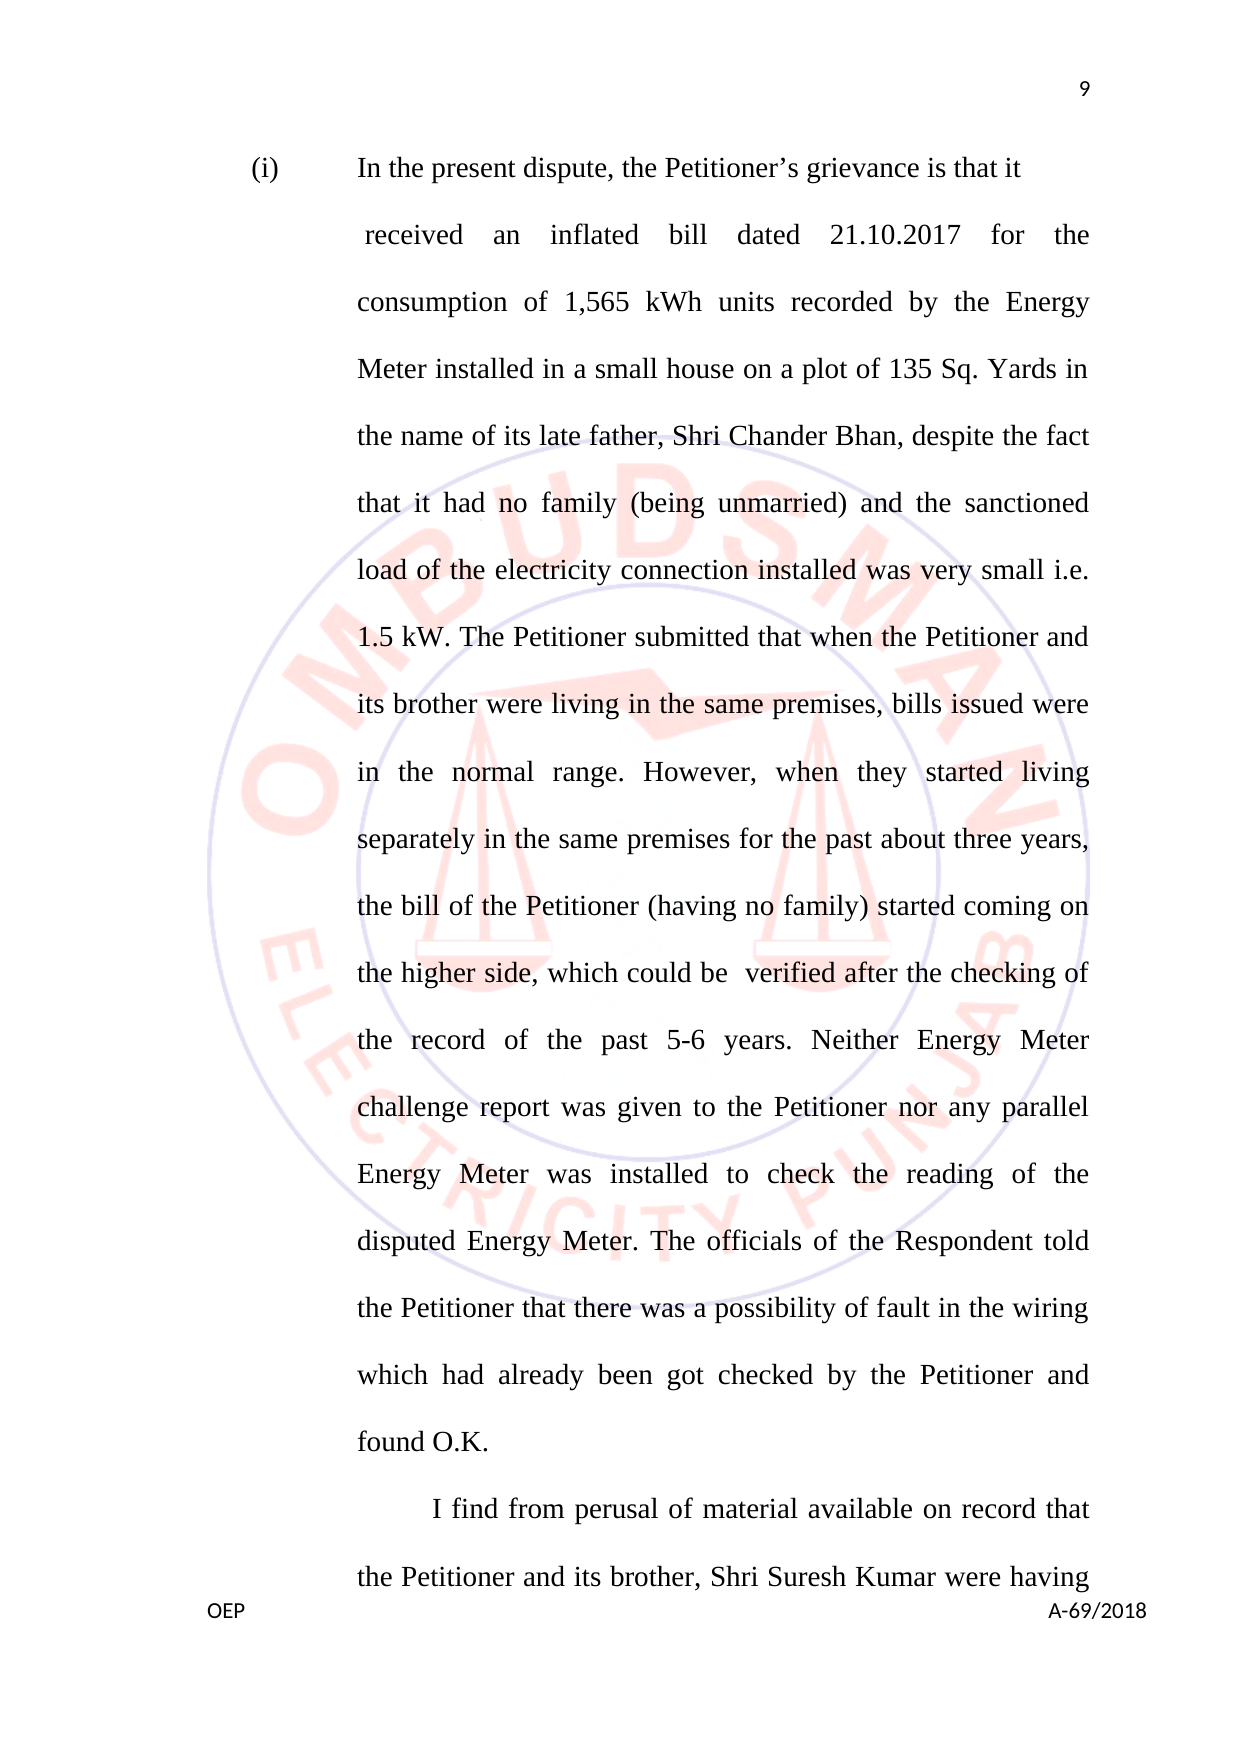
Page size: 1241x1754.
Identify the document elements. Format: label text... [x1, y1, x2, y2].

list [357, 1492, 1090, 1592]
list received an inflated bill dated 21.10.2017 for the consumption of 1,565 kWh units recorded by the Energy Meter installed in a small house on a plot of 135 Sq. Yards in the name of its late father, Shri Chander Bhan, despite the fact that it had no family (being unmarried) and the sanctioned load of the electricity connection installed was very small i.e. 1.5 kW. The Petitioner submitted that when the Petitioner and its brother were living in the same premises, bills issued were in the normal range. However, when they started living separately in the same premises for the past about three years, the bill of the Petitioner (having no family) started coming on the higher side, which could be verified after the checking of the record of the past 5-6 years. Neither Energy Meter challenge report was given to the Petitioner nor any parallel Energy Meter was installed to check the reading of the disputed Energy Meter. The officials of the Respondent told the Petitioner that there was a possibility of fault in the wiring which had already been got checked by the Petitioner and found O.K. [357, 217, 1090, 1458]
list In the present dispute, the Petitioner’s grievance is that it [251, 150, 1090, 183]
